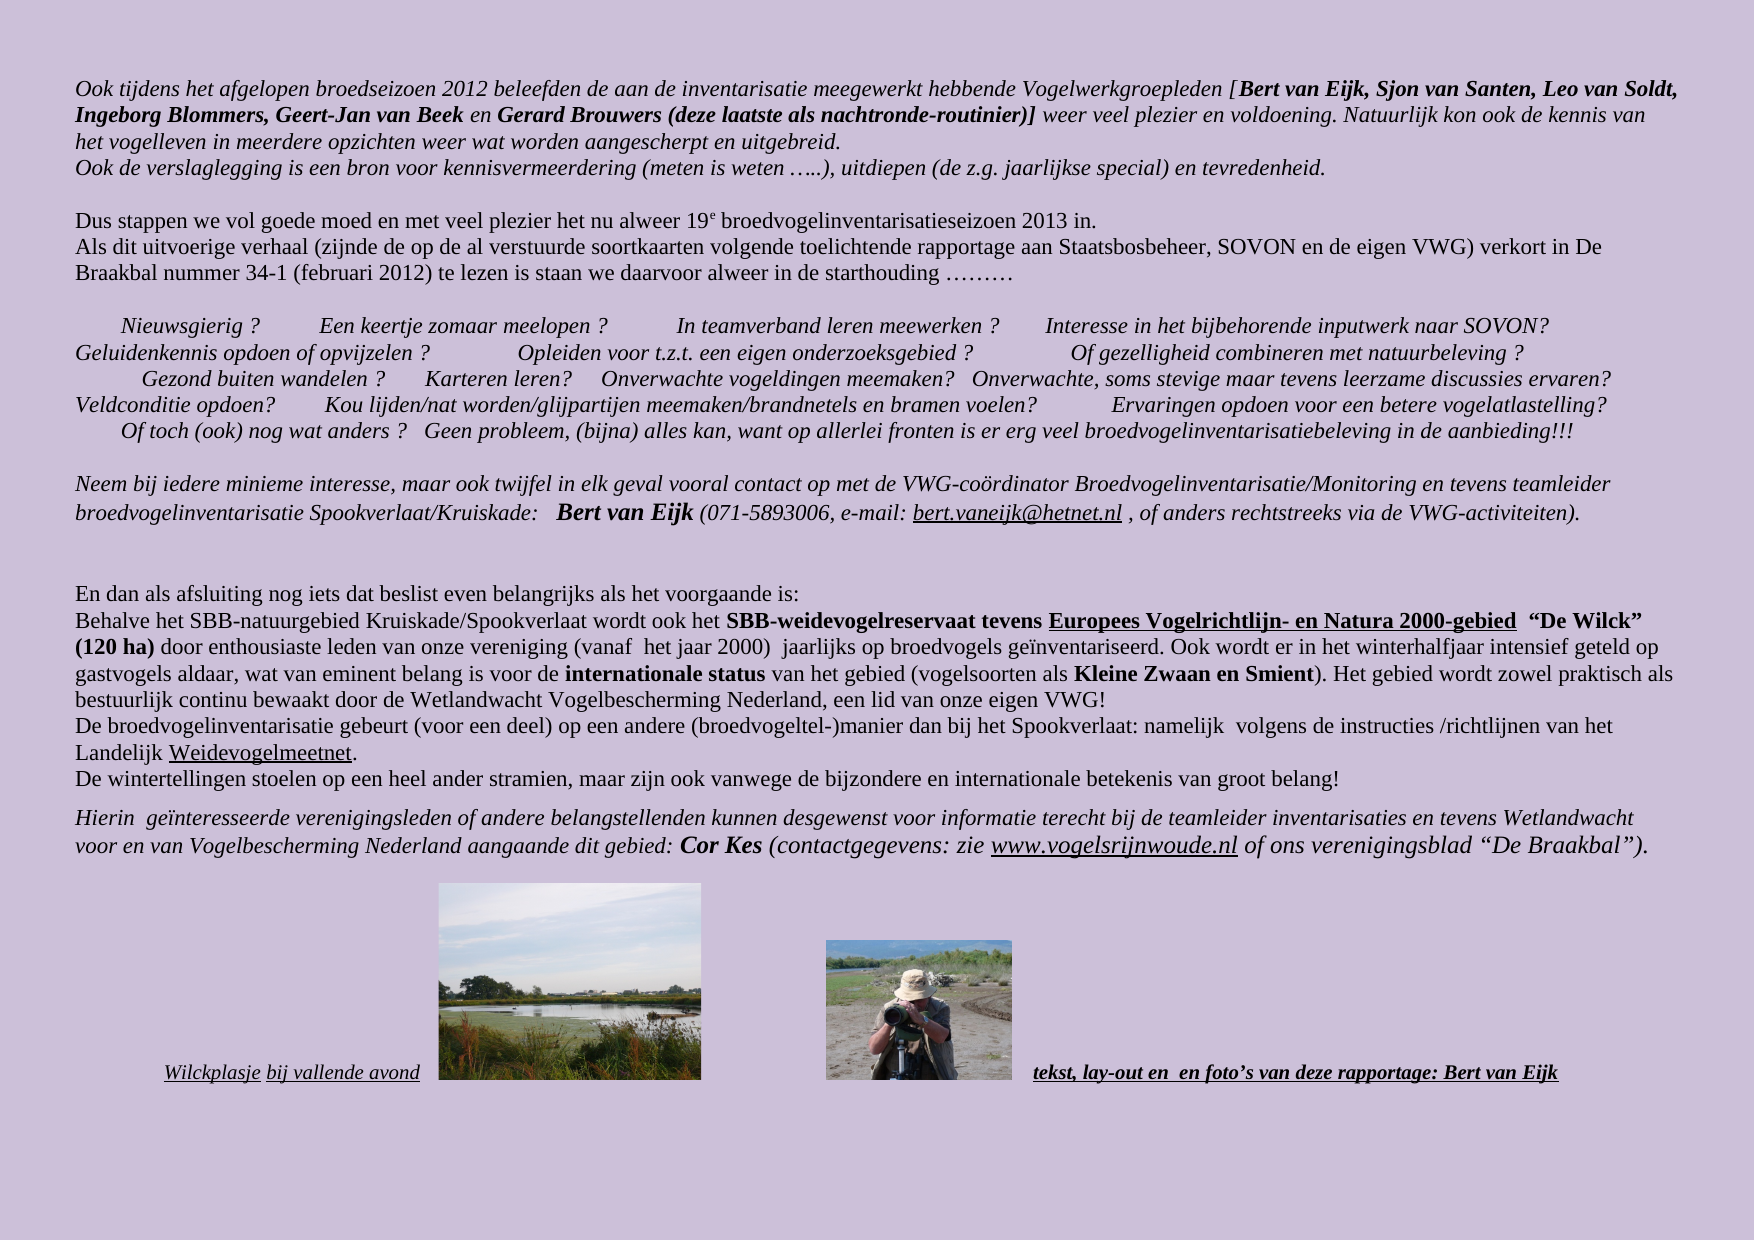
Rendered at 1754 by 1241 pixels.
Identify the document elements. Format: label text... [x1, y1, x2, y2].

text Nieuwsgierig ? Een keertje zomaar meelopen ? In teamverband leren meewerken ? Interesse in het bijbehorende inputwerk naar SOVON? Geluidenkennis opdoen of opvijzelen ? Opleiden voor t.z.t. een eigen onderzoeksgebied ? Of gezelligheid combineren met natuurbeleving ? [75, 312, 1679, 365]
text Wilckplasje bij vallende avond tekst, lay-out en en foto’s van deze rapportage: Bert van Eijk [75, 884, 1679, 1137]
text Ook tijdens het afgelopen broedseizoen 2012 beleefden de aan de inventarisatie meegewerkt hebbende Vogelwerkgroepleden [Bert van Eijk, Sjon van Santen, Leo van Soldt, Ingeborg Blommers, Geert-Jan van Beek en Gerard Brouwers (deze laatste als nachtronde-routinier)] weer veel plezier en voldoening. Natuurlijk kon ook de kennis van het vogelleven in meerdere opzichten weer wat worden aangescherpt en uitgebreid. [75, 75, 1679, 154]
picture [826, 940, 1012, 1080]
text Hierin geïnteresseerde verenigingsleden of andere belangstellenden kunnen desgewenst voor informatie terecht bij de teamleider inventarisaties en tevens Wetlandwacht voor en van Vogelbescherming Nederland aangaande dit gebied: Cor Kes (contactgegevens: zie www.vogelsrijnwoude.nl of ons verenigingsblad “De Braakbal”). [75, 804, 1679, 859]
text En dan als afsluiting nog iets dat beslist even belangrijks als het voorgaande is: [75, 581, 1679, 607]
text De broedvogelinventarisatie gebeurt (voor een deel) op een andere (broedvogeltel-)manier dan bij het Spookverlaat: namelijk volgens de instructies /richtlijnen van het Landelijk Weidevogelmeetnet. [75, 712, 1679, 765]
text Gezond buiten wandelen ? Karteren leren? Onverwachte vogeldingen meemaken? Onverwachte, soms stevige maar tevens leerzame discussies ervaren? [75, 365, 1679, 391]
text De wintertellingen stoelen op een heel ander stramien, maar zijn ook vanwege de bijzondere en internationale betekenis van groot belang! [75, 765, 1679, 791]
text Veldconditie opdoen? Kou lijden/nat worden/glijpartijen meemaken/brandnetels en bramen voelen? Ervaringen opdoen voor een betere vogelatlastelling? [75, 391, 1679, 418]
text Neem bij iedere minieme interesse, maar ook twijfel in elk geval vooral contact op met de VWG-coördinator Broedvogelinventarisatie/Monitoring en tevens teamleider broedvogelinventarisatie Spookverlaat/Kruiskade: Bert van Eijk (071-5893006, e-mail: bert.vaneijk@hetnet.nl , of anders rechtstreeks via de VWG-activiteiten). [75, 470, 1679, 525]
text Dus stappen we vol goede moed en met veel plezier het nu alweer 19e broedvogelinventarisatieseizoen 2013 in. [75, 207, 1679, 233]
text Behalve het SBB-natuurgebied Kruiskade/Spookverlaat wordt ook het SBB-weidevogelreservaat tevens Europees Vogelrichtlijn- en Natura 2000-gebied “De Wilck” (120 ha) door enthousiaste leden van onze vereniging (vanaf het jaar 2000) jaarlijks op broedvogels geïnventariseerd. Ook wordt er in het winterhalfjaar intensief geteld op gastvogels aldaar, wat van eminent belang is voor de internationale status van het gebied (vogelsoorten als Kleine Zwaan en Smient). Het gebied wordt zowel praktisch als bestuurlijk continu bewaakt door de Wetlandwacht Vogelbescherming Nederland, een lid van onze eigen VWG! [75, 607, 1679, 712]
text Ook de verslaglegging is een bron voor kennisvermeerdering (meten is weten …..), uitdiepen (de z.g. jaarlijkse special) en tevredenheid. [75, 154, 1679, 180]
text Of toch (ook) nog wat anders ? Geen probleem, (bijna) alles kan, want op allerlei fronten is er erg veel broedvogelinventarisatiebeleving in de aanbieding!!! [75, 418, 1679, 444]
text Als dit uitvoerige verhaal (zijnde de op de al verstuurde soortkaarten volgende toelichtende rapportage aan Staatsbosbeheer, SOVON en de eigen VWG) verkort in De Braakbal nummer 34-1 (februari 2012) te lezen is staan we daarvoor alweer in de starthouding ……… [75, 233, 1679, 286]
picture [438, 883, 702, 1080]
